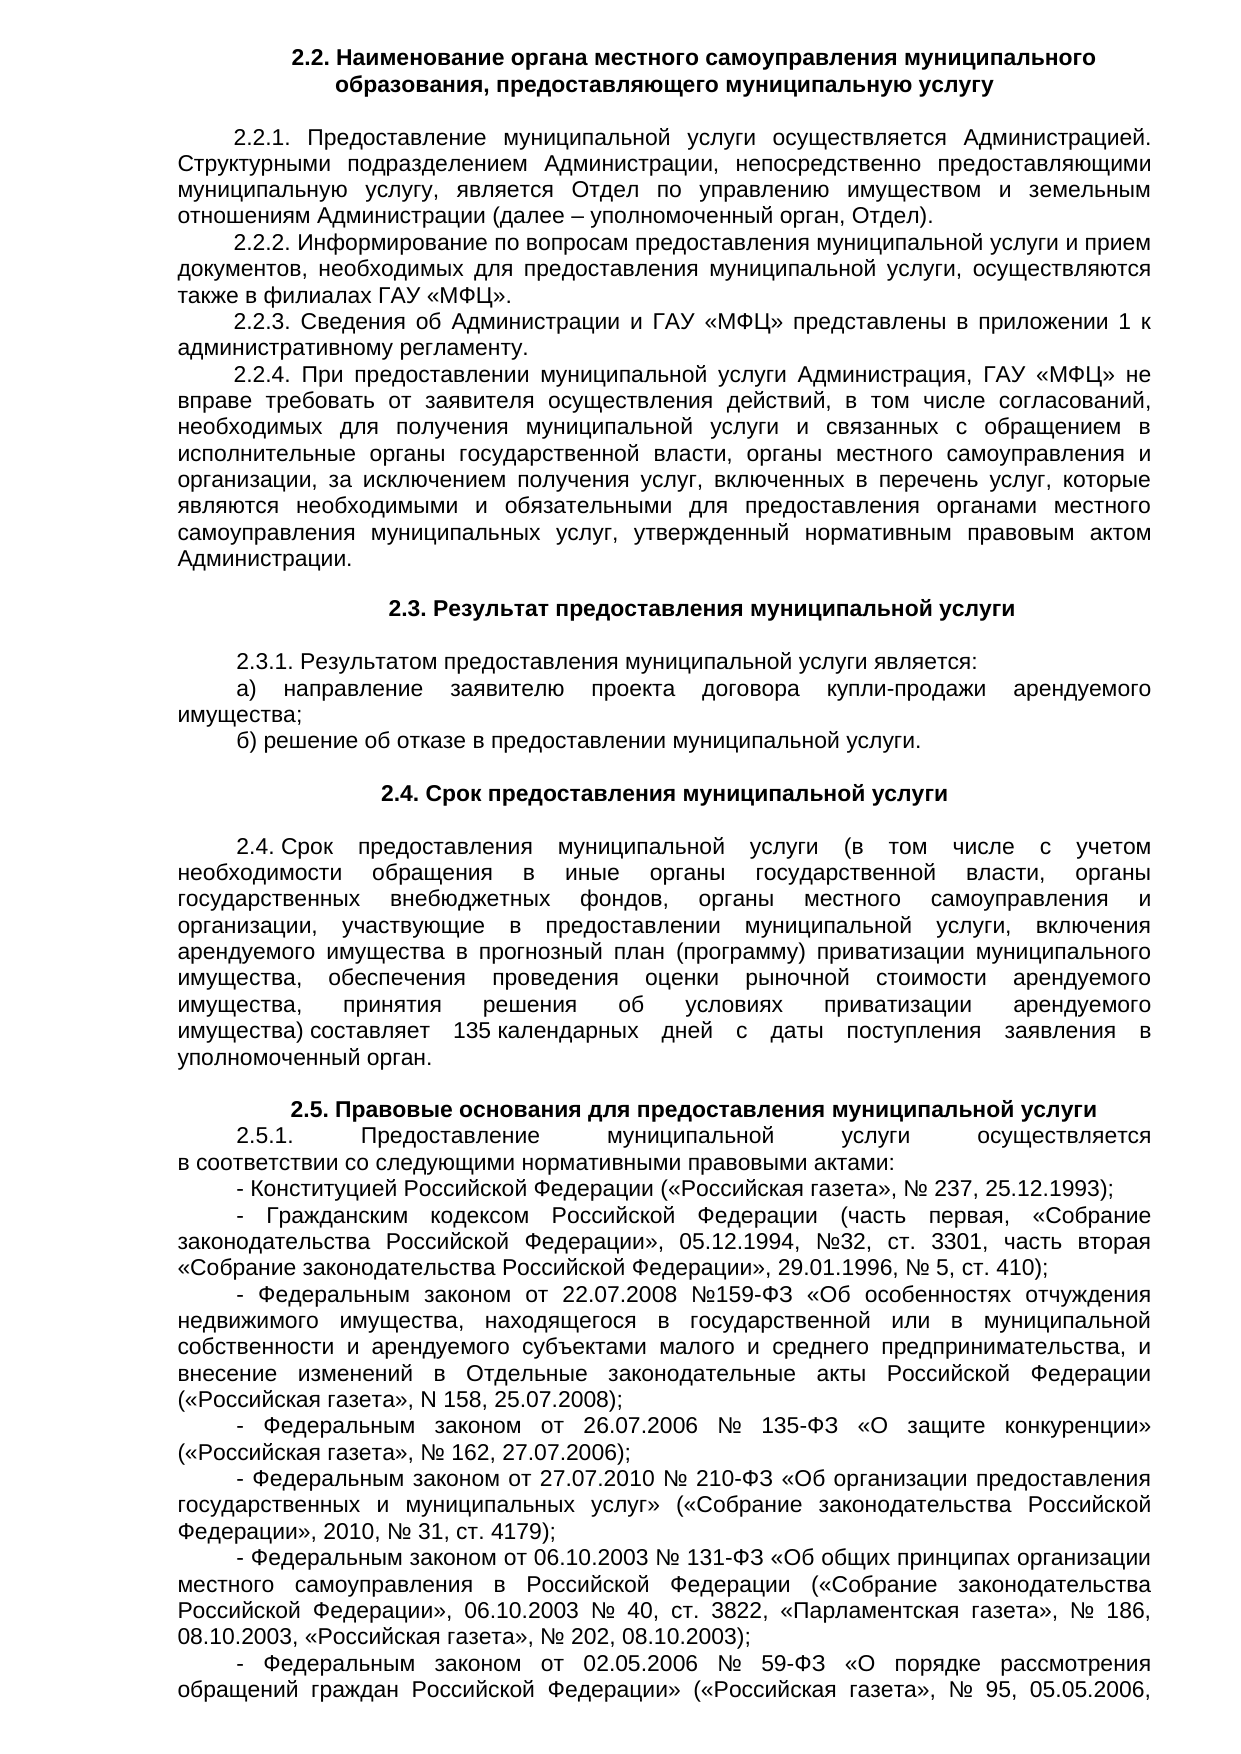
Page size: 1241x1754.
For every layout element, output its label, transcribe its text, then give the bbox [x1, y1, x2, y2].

text 2.5.1. Предоставление муниципальной услуги осуществляется в соответствии со следующими нормативными правовыми актами: [177, 1122, 1152, 1175]
text 2.5. Правовые основания для предоставления муниципальной услуги [177, 1096, 1152, 1122]
text а) направление заявителю проекта договора купли-продажи арендуемого имущества; [177, 674, 1152, 727]
text - Федеральным законом от 06.10.2003 № 131-ФЗ «Об общих принципах организации местного самоуправления в Российской Федерации («Собрание законодательства Российской Федерации», 06.10.2003 № 40, ст. 3822, «Парламентская газета», № 186, 08.10.2003, «Российская газета», № 202, 08.10.2003); [177, 1544, 1152, 1649]
text - Федеральным законом от 22.07.2008 №159-ФЗ «Об особенностях отчуждения недвижимого имущества, находящегося в государственной или в муниципальной собственности и арендуемого субъектами малого и среднего предпринимательства, и внесение изменений в Отдельные законодательные акты Российской Федерации («Российская газета», N 158, 25.07.2008); [177, 1281, 1152, 1412]
text б) решение об отказе в предоставлении муниципальной услуги. [177, 727, 1152, 753]
text 2.2.2. Информирование по вопросам предоставления муниципальной услуги и прием документов, необходимых для предоставления муниципальной услуги, осуществляются также в филиалах ГАУ «МФЦ». [177, 229, 1152, 308]
text 2.4. Срок предоставления муниципальной услуги [177, 780, 1152, 806]
text - Гражданским кодексом Российской Федерации (часть первая, «Собрание законодательства Российской Федерации», 05.12.1994, №32, ст. 3301, часть вторая «Собрание законодательства Российской Федерации», 29.01.1996, № 5, ст. 410); [177, 1202, 1152, 1281]
text 2.3.1. Результатом предоставления муниципальной услуги является: [177, 648, 1152, 674]
text 2.2.3. Сведения об Администрации и ГАУ «МФЦ» представлены в приложении 1 к административному регламенту. [177, 308, 1152, 361]
text - Конституцией Российской Федерации («Российская газета», № 237, 25.12.1993); [177, 1175, 1152, 1202]
text - Федеральным законом от 26.07.2006 № 135-ФЗ «О защите конкуренции» («Российская газета», № 162, 27.07.2006); [177, 1412, 1152, 1465]
text 2.2. Наименование органа местного самоуправления муниципального образования, предоставляющего муниципальную услугу [177, 44, 1152, 97]
text 2.2.4. При предоставлении муниципальной услуги Администрация, ГАУ «МФЦ» не вправе требовать от заявителя осуществления действий, в том числе согласований, необходимых для получения муниципальной услуги и связанных с обращением в исполнительные органы государственной власти, органы местного самоуправления и организации, за исключением получения услуг, включенных в перечень услуг, которые являются необходимыми и обязательными для предоставления органами местного самоуправления муниципальных услуг, утвержденный нормативным правовым актом Администрации. [177, 361, 1152, 571]
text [177, 1649, 1152, 1702]
text - Федеральным законом от 27.07.2010 № 210-ФЗ «Об организации предоставления государственных и муниципальных услуг» («Собрание законодательства Российской Федерации», 2010, № 31, ст. 4179); [177, 1465, 1152, 1544]
text 2.3. Результат предоставления муниципальной услуги [177, 595, 1152, 622]
text 2.4. Срок предоставления муниципальной услуги (в том числе с учетом необходимости обращения в иные органы государственной власти, органы государственных внебюджетных фондов, органы местного самоуправления и организации, участвующие в предоставлении муниципальной услуги, включения арендуемого имущества в прогнозный план (программу) приватизации муниципального имущества, обеспечения проведения оценки рыночной стоимости арендуемого имущества, принятия решения об условиях приватизации арендуемого имущества) составляет 135 календарных дней с даты поступления заявления в уполномоченный орган. [177, 833, 1152, 1070]
text 2.2.1. Предоставление муниципальной услуги осуществляется Администрацией. Структурными подразделением Администрации, непосредственно предоставляющими муниципальную услугу, является Отдел по управлению имуществом и земельным отношениям Администрации (далее – уполномоченный орган, Отдел). [177, 123, 1152, 229]
